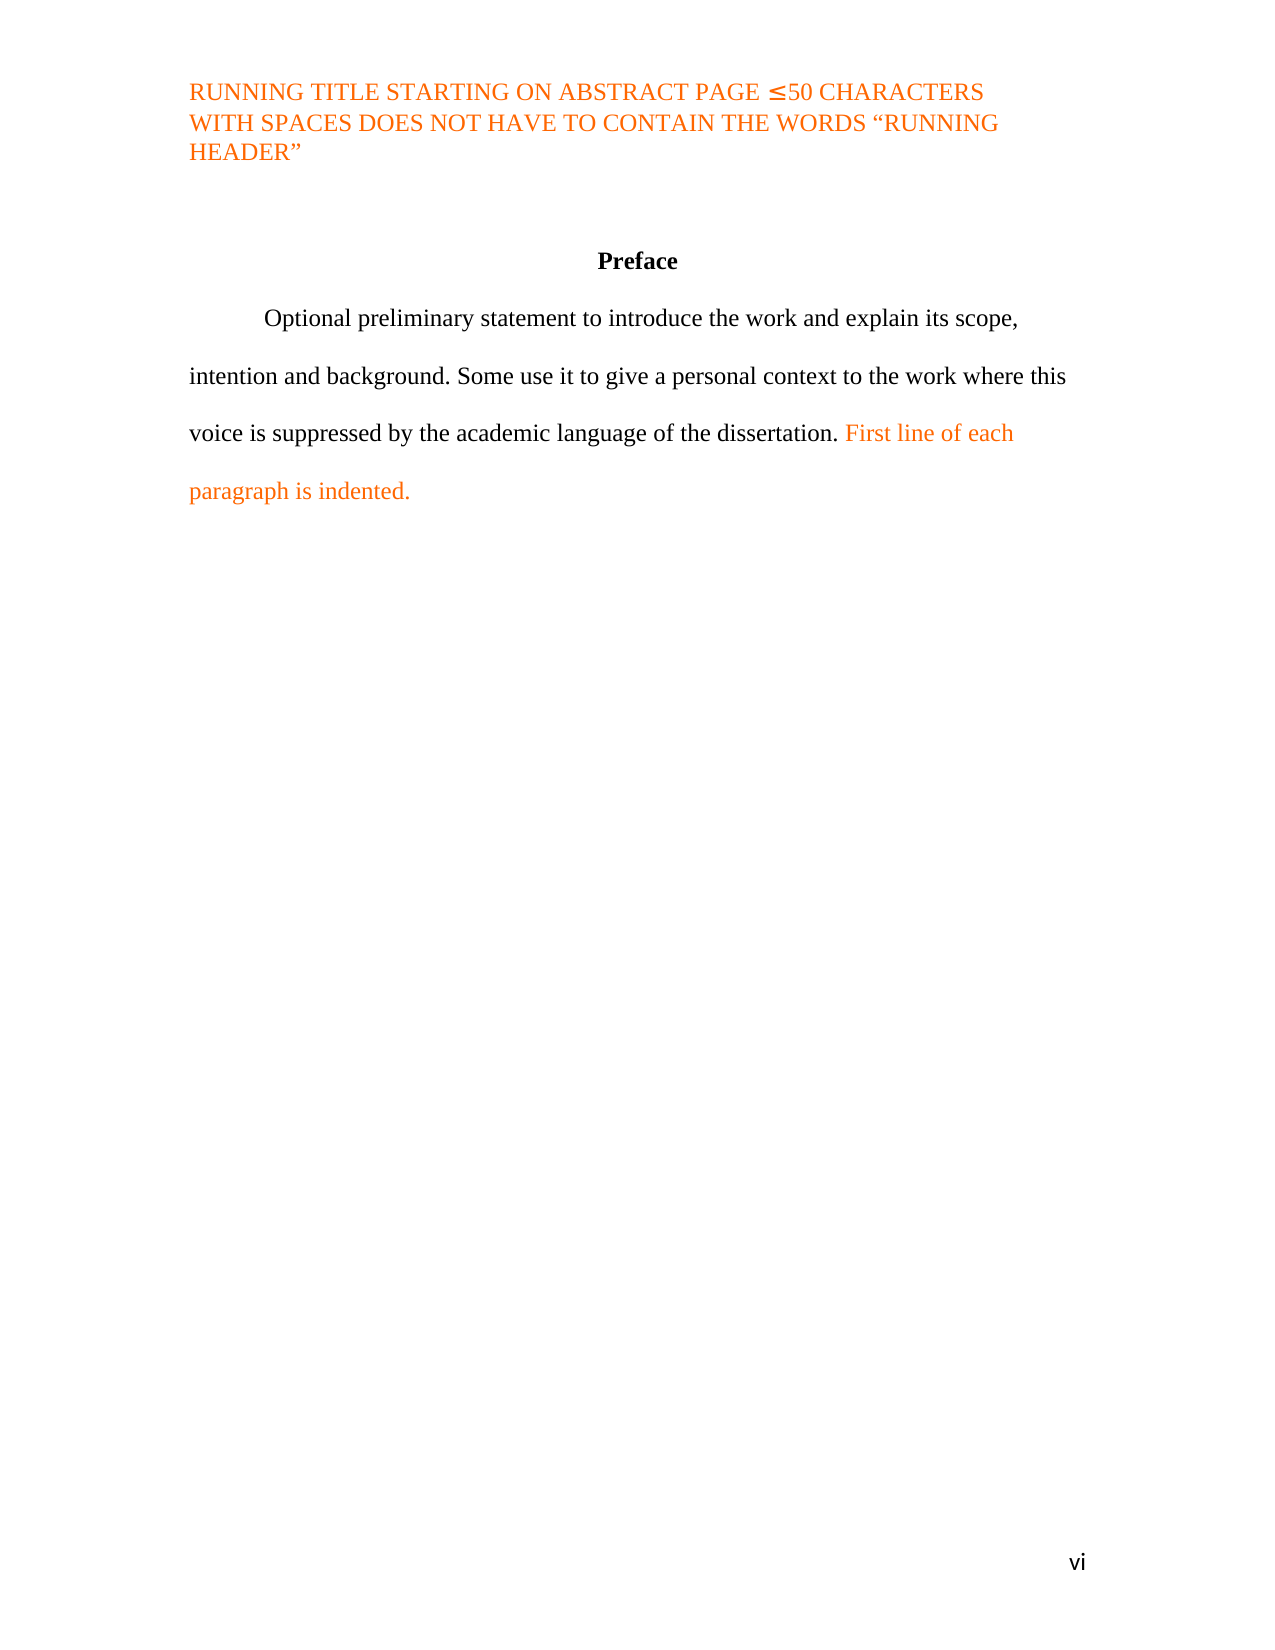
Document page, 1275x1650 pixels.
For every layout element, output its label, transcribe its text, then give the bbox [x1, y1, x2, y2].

text Optional preliminary statement to introduce the work and explain its scope, intention and background. Some use it to give a personal context to the work where this voice is suppressed by the academic language of the dissertation. First line of each paragraph is indented. [189, 303, 1086, 505]
subtitle Preface [189, 246, 1086, 275]
